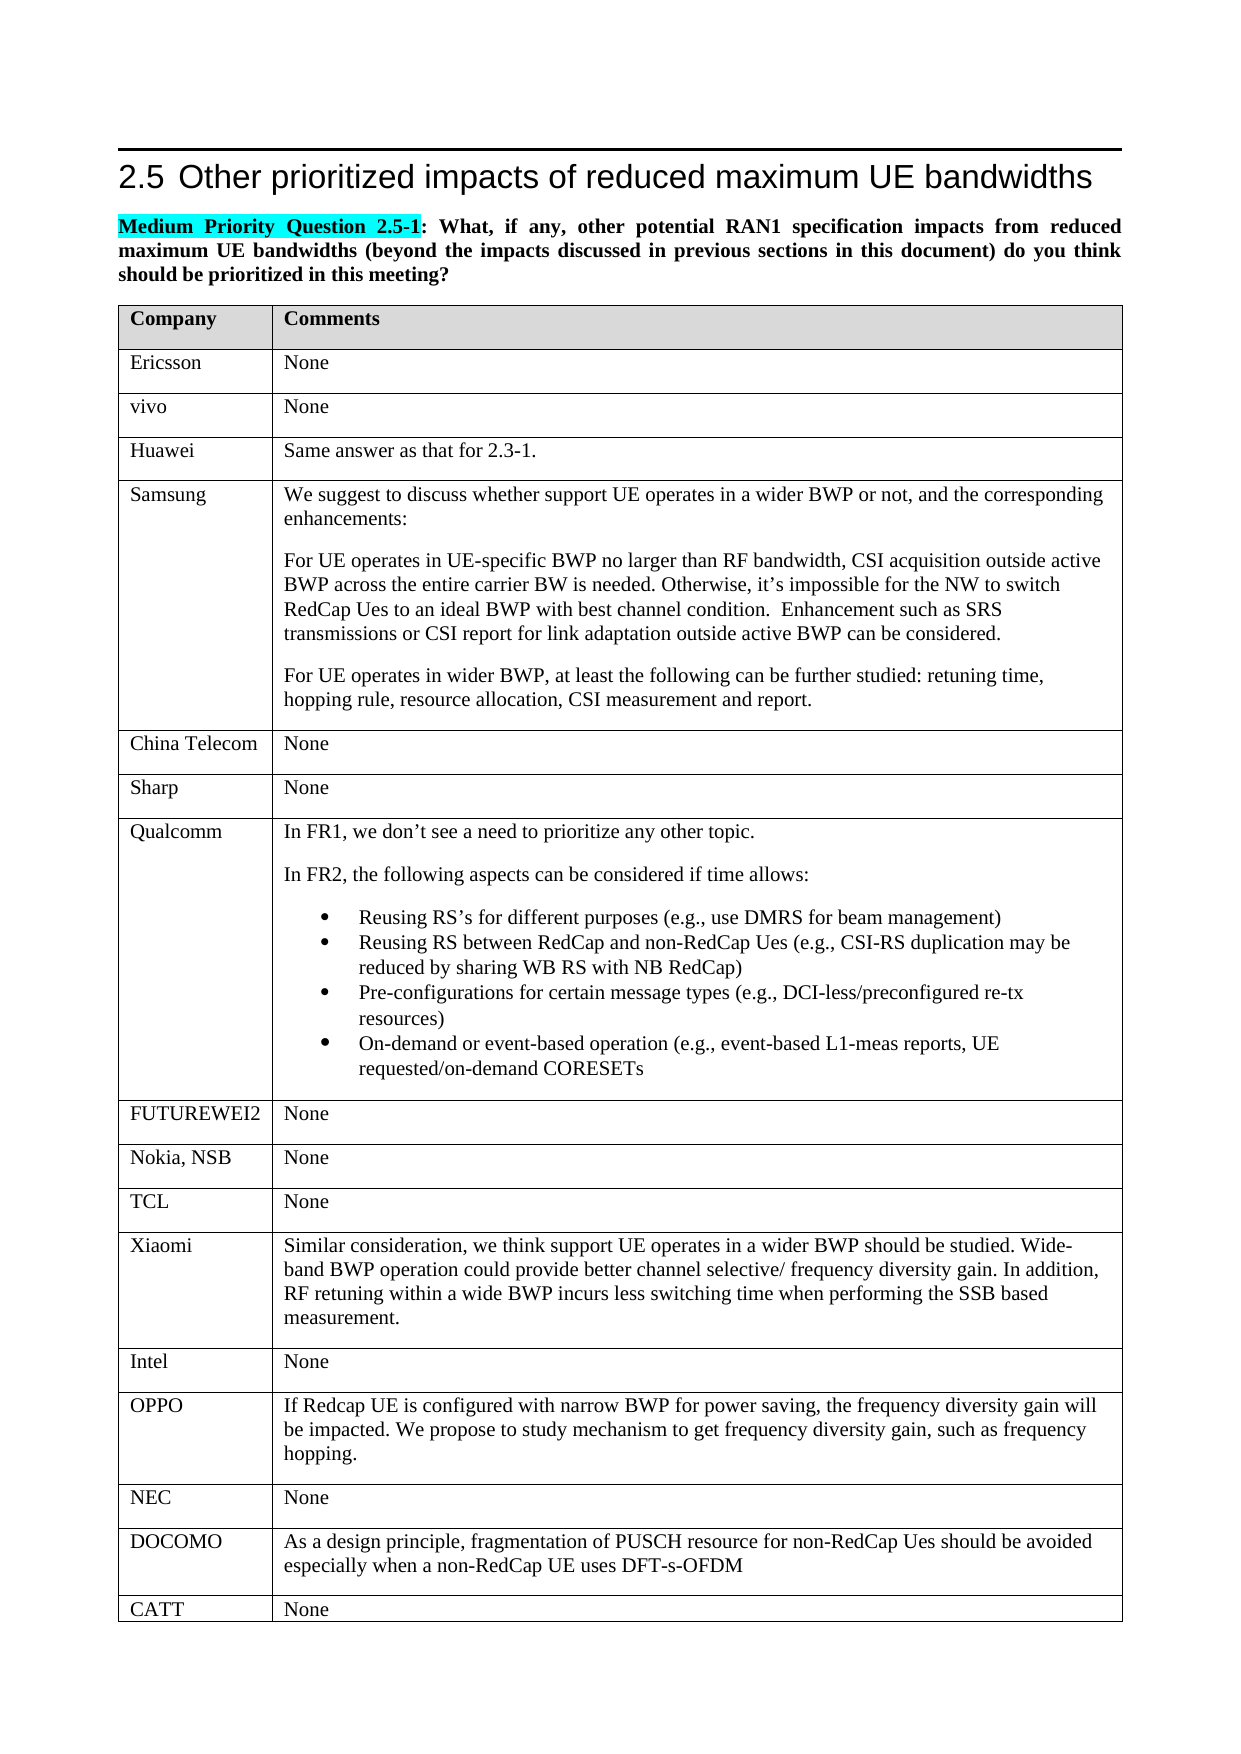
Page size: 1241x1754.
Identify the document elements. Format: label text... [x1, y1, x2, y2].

table_cell None [273, 731, 1122, 774]
table_cell None [273, 1349, 1122, 1392]
table_cell Intel [119, 1349, 272, 1392]
table_cell Qualcomm [119, 819, 272, 1100]
text Medium Priority Question 2.5-1: What, if any, other potential RAN1 specification impacts from reduced maximum UE bandwidths (beyond the impacts discussed in previous sections in this document) do you think should be prioritized in this meeting? [118, 214, 1122, 286]
table_cell Huawei [119, 438, 272, 480]
table_cell NEC [119, 1485, 272, 1527]
table_cell Ericsson [119, 350, 272, 393]
table_cell None [273, 1596, 1122, 1621]
table_cell If Redcap UE is configured with narrow BWP for power saving, the frequency diversity gain will be impacted. We propose to study mechanism to get frequency diversity gain, such as frequency hopping. [273, 1393, 1122, 1484]
subtitle Other prioritized impacts of reduced maximum UE bandwidths [118, 151, 1122, 195]
table_cell None [273, 350, 1122, 393]
table_cell China Telecom [119, 731, 272, 774]
table_cell TCL [119, 1189, 272, 1232]
table_cell FUTUREWEI2 [119, 1101, 272, 1144]
table_cell Similar consideration, we think support UE operates in a wider BWP should be studied. Wide-band BWP operation could provide better channel selective/ frequency diversity gain. In addition, RF retuning within a wide BWP incurs less switching time when performing the SSB based measurement. [273, 1233, 1122, 1348]
table_cell Same answer as that for 2.3-1. [273, 438, 1122, 480]
table_cell Nokia, NSB [119, 1145, 272, 1188]
table_header Company [119, 306, 272, 349]
table_cell CATT [119, 1596, 272, 1621]
table_cell None [273, 1101, 1122, 1144]
table_cell As a design principle, fragmentation of PUSCH resource for non-RedCap Ues should be avoided especially when a non-RedCap UE uses DFT-s-OFDM [273, 1529, 1122, 1595]
table_cell vivo [119, 394, 272, 437]
table_cell None [273, 394, 1122, 437]
table_cell In FR1, we don’t see a need to prioritize any other topic. In FR2, the following aspects can be considered if time allows: Reusing RS’s for different purposes (e.g., use DMRS for beam management) Reusing RS between RedCap and non-RedCap Ues (e.g., CSI-RS duplication may be reduced by sharing WB RS with NB RedCap) Pre-configurations for certain message types (e.g., DCI-less/preconfigured re-tx resources) On-demand or event-based operation (e.g., event-based L1-meas reports, UE requested/on-demand CORESETs [273, 819, 1122, 1100]
table_cell Xiaomi [119, 1233, 272, 1348]
table_cell None [273, 775, 1122, 818]
table_cell OPPO [119, 1393, 272, 1484]
table_cell Samsung [119, 481, 272, 730]
table_cell None [273, 1145, 1122, 1188]
table_cell We suggest to discuss whether support UE operates in a wider BWP or not, and the corresponding enhancements: For UE operates in UE-specific BWP no larger than RF bandwidth, CSI acquisition outside active BWP across the entire carrier BW is needed. Otherwise, it’s impossible for the NW to switch RedCap Ues to an ideal BWP with best channel condition. Enhancement such as SRS transmissions or CSI report for link adaptation outside active BWP can be considered. For UE operates in wider BWP, at least the following can be further studied: retuning time, hopping rule, resource allocation, CSI measurement and report. [273, 481, 1122, 730]
table_cell DOCOMO [119, 1529, 272, 1595]
table_header Comments [273, 306, 1122, 349]
table_cell None [273, 1189, 1122, 1232]
table_cell Sharp [119, 775, 272, 818]
table_cell None [273, 1485, 1122, 1527]
